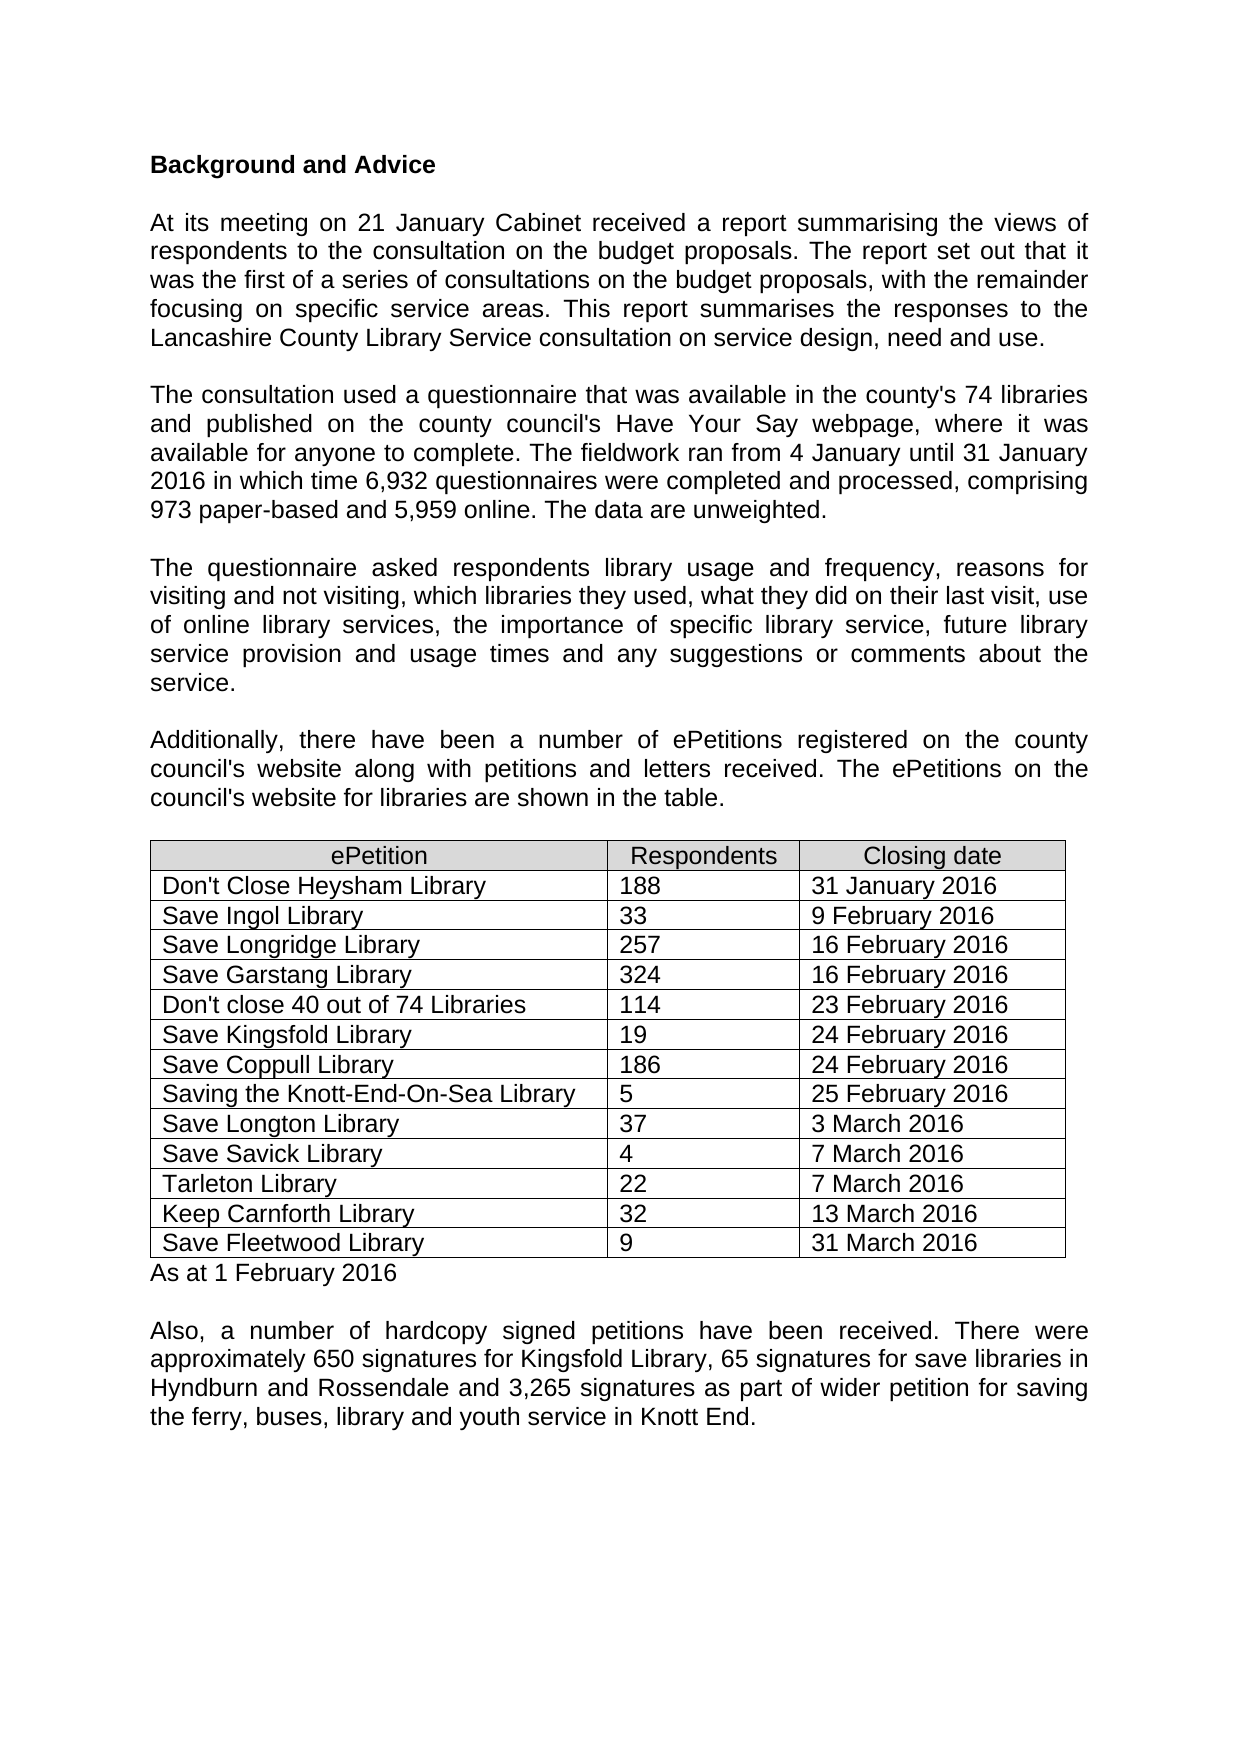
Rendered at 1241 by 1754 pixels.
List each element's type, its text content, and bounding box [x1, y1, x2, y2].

table_cell Save Coppull Library [151, 1050, 607, 1078]
table_cell 32 [608, 1199, 799, 1227]
table_header Closing date [800, 841, 1065, 870]
table_header ePetition [151, 841, 607, 870]
text Also, a number of hardcopy signed petitions have been received. There were approximately 650 signatures for Kingsfold Library, 65 signatures for save libraries in Hyndburn and Rossendale and 3,265 signatures as part of wider petition for saving the ferry, buses, library and youth service in Knott End. [150, 1316, 1090, 1431]
table_cell Save Savick Library [151, 1139, 607, 1168]
table_cell Keep Carnforth Library [151, 1199, 607, 1227]
table_cell Save Kingsfold Library [151, 1020, 607, 1048]
table_cell 324 [608, 960, 799, 989]
table_cell 5 [608, 1079, 799, 1108]
table_cell Saving the Knott-End-On-Sea Library [151, 1079, 607, 1108]
table_cell 3 March 2016 [800, 1109, 1065, 1138]
table_cell 13 March 2016 [800, 1199, 1065, 1227]
table_cell Save Ingol Library [151, 901, 607, 929]
table_cell Don't Close Heysham Library [151, 871, 607, 899]
text Background and Advice [150, 150, 1090, 179]
table_cell 22 [608, 1169, 799, 1197]
table_cell Save Garstang Library [151, 960, 607, 989]
table_cell 257 [608, 930, 799, 959]
table_cell 31 March 2016 [800, 1228, 1065, 1257]
table_cell Save Longridge Library [151, 930, 607, 959]
table_cell Save Longton Library [151, 1109, 607, 1138]
table_cell 7 March 2016 [800, 1169, 1065, 1197]
table_cell 24 February 2016 [800, 1020, 1065, 1048]
table_cell 24 February 2016 [800, 1050, 1065, 1078]
table_cell 33 [608, 901, 799, 929]
table_cell 9 [608, 1228, 799, 1257]
table_cell 16 February 2016 [800, 930, 1065, 959]
table_cell 114 [608, 990, 799, 1019]
table_cell 19 [608, 1020, 799, 1048]
table_cell 25 February 2016 [800, 1079, 1065, 1108]
table_cell 4 [608, 1139, 799, 1168]
table_cell Don't close 40 out of 74 Libraries [151, 990, 607, 1019]
text The consultation used a questionnaire that was available in the county's 74 libraries and published on the county council's Have Your Say webpage, where it was available for anyone to complete. The fieldwork ran from 4 January until 31 January 2016 in which time 6,932 questionnaires were completed and processed, comprising 973 paper-based and 5,959 online. The data are unweighted. [150, 380, 1090, 524]
table_cell 31 January 2016 [800, 871, 1065, 899]
table_cell 186 [608, 1050, 799, 1078]
text As at 1 February 2016 [150, 1258, 1090, 1287]
table_header Respondents [608, 841, 799, 870]
text Additionally, there have been a number of ePetitions registered on the county council's website along with petitions and letters received. The ePetitions on the council's website for libraries are shown in the table. [150, 725, 1090, 811]
table_cell 16 February 2016 [800, 960, 1065, 989]
table_cell 188 [608, 871, 799, 899]
table_cell 9 February 2016 [800, 901, 1065, 929]
table_cell Save Fleetwood Library [151, 1228, 607, 1257]
table_cell Tarleton Library [151, 1169, 607, 1197]
table_cell 7 March 2016 [800, 1139, 1065, 1168]
text The questionnaire asked respondents library usage and frequency, reasons for visiting and not visiting, which libraries they used, what they did on their last visit, use of online library services, the importance of specific library service, future library service provision and usage times and any suggestions or comments about the service. [150, 552, 1090, 696]
table_cell 23 February 2016 [800, 990, 1065, 1019]
text At its meeting on 21 January Cabinet received a report summarising the views of respondents to the consultation on the budget proposals. The report set out that it was the first of a series of consultations on the budget proposals, with the remainder focusing on specific service areas. This report summarises the responses to the Lancashire County Library Service consultation on service design, need and use. [150, 207, 1090, 351]
table_cell 37 [608, 1109, 799, 1138]
